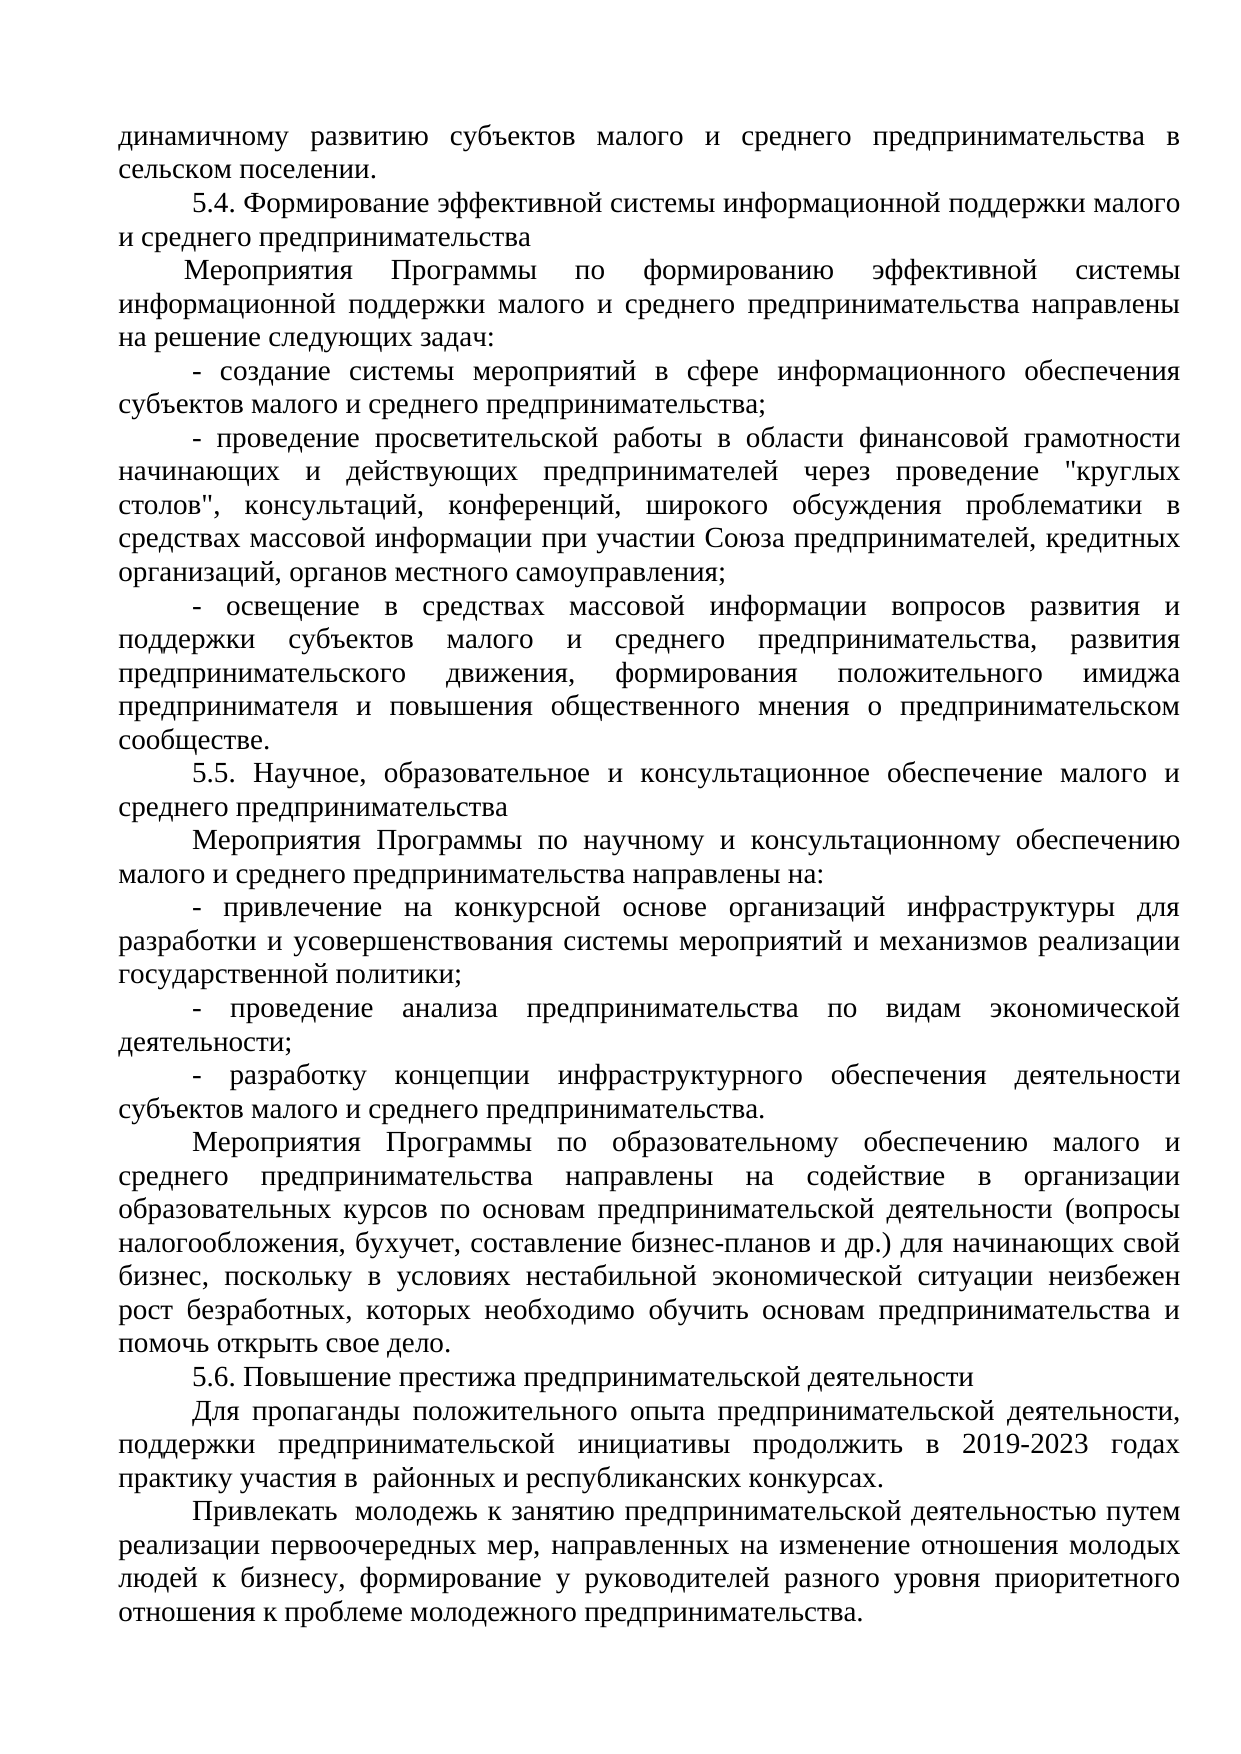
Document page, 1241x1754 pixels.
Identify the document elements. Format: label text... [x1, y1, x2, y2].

text 5.4. Формирование эффективной системы информационной поддержки малого и среднего предпринимательства [118, 185, 1181, 252]
text - освещение в средствах массовой информации вопросов развития и поддержки субъектов малого и среднего предпринимательства, развития предпринимательского движения, формирования положительного имиджа предпринимателя и повышения общественного мнения о предпринимательском сообществе. [118, 588, 1181, 755]
text Мероприятия Программы по образовательному обеспечению малого и среднего предпринимательства направлены на содействие в организации образовательных курсов по основам предпринимательской деятельности (вопросы налогообложения, бухучет, составление бизнес-планов и др.) для начинающих свой бизнес, поскольку в условиях нестабильной экономической ситуации неизбежен рост безработных, которых необходимо обучить основам предпринимательства и помочь открыть свое дело. [118, 1124, 1181, 1359]
text - создание системы мероприятий в сфере информационного обеспечения субъектов малого и среднего предпринимательства; [118, 353, 1181, 420]
text - привлечение на конкурсной основе организаций инфраструктуры для разработки и усовершенствования системы мероприятий и механизмов реализации государственной политики; [118, 889, 1181, 990]
text Для пропаганды положительного опыта предпринимательской деятельности, поддержки предпринимательской инициативы продолжить в 2019-2023 годах практику участия в районных и республиканских конкурсах. [118, 1393, 1181, 1493]
text - разработку концепции инфраструктурного обеспечения деятельности субъектов малого и среднего предпринимательства. [118, 1057, 1181, 1124]
text Мероприятия Программы по научному и консультационному обеспечению малого и среднего предпринимательства направлены на: [118, 822, 1181, 889]
text Мероприятия Программы по формированию эффективной системы информационной поддержки малого и среднего предпринимательства направлены на решение следующих задач: [118, 252, 1181, 353]
text Привлекать молодежь к занятию предпринимательской деятельностью путем реализации первоочередных мер, направленных на изменение отношения молодых людей к бизнесу, формирование у руководителей разного уровня приоритетного отношения к проблеме молодежного предпринимательства. [118, 1493, 1181, 1627]
text - проведение просветительской работы в области финансовой грамотности начинающих и действующих предпринимателей через проведение "круглых столов", консультаций, конференций, широкого обсуждения проблематики в средствах массовой информации при участии Союза предпринимателей, кредитных организаций, органов местного самоуправления; [118, 420, 1181, 588]
text 5.5. Научное, образовательное и консультационное обеспечение малого и среднего предпринимательства [118, 755, 1181, 822]
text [118, 118, 1181, 185]
text - проведение анализа предпринимательства по видам экономической деятельности; [118, 990, 1181, 1057]
text 5.6. Повышение престижа предпринимательской деятельности [118, 1359, 1181, 1393]
